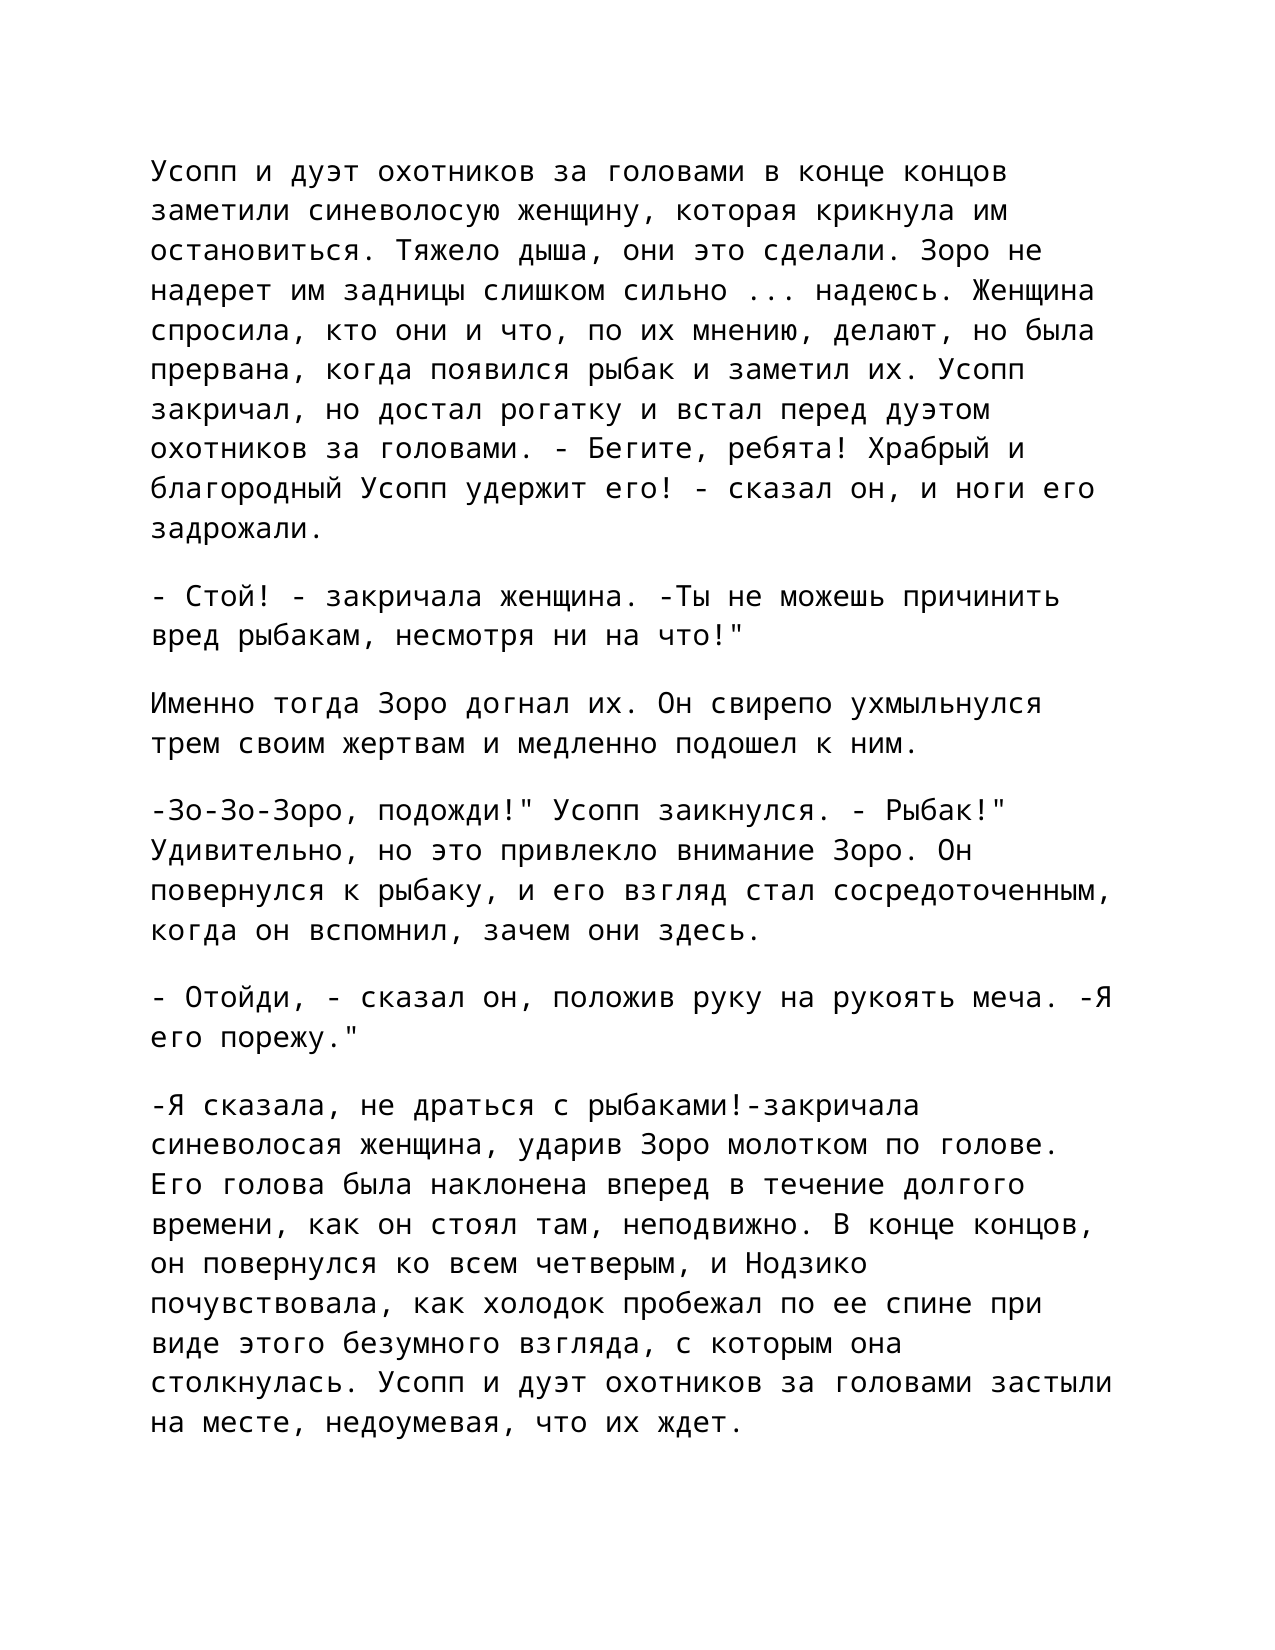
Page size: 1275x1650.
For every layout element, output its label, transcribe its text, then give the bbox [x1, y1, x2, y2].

text -Я сказала, не драться с рыбаками!-закричала синеволосая женщина, ударив Зоро молотком по голове. Его голова была наклонена вперед в течение долгого времени, как он стоял там, неподвижно. В конце концов, он повернулся ко всем четверым, и Нодзико почувствовала, как холодок пробежал по ее спине при виде этого безумного взгляда, с которым она столкнулась. Усопп и дуэт охотников за головами застыли на месте, недоумевая, что их ждет. [150, 1084, 1125, 1441]
text -Зо-Зо-Зоро, подожди!" Усопп заикнулся. - Рыбак!" Удивительно, но это привлекло внимание Зоро. Он повернулся к рыбаку, и его взгляд стал сосредоточенным, когда он вспомнил, зачем они здесь. [150, 790, 1125, 948]
text - Отойди, - сказал он, положив руку на рукоять меча. -Я его порежу." [150, 976, 1125, 1056]
text Усопп и дуэт охотников за головами в конце концов заметили синеволосую женщину, которая крикнула им остановиться. Тяжело дыша, они это сделали. Зоро не надерет им задницы слишком сильно ... надеюсь. Женщина спросила, кто они и что, по их мнению, делают, но была прервана, когда появился рыбак и заметил их. Усопп закричал, но достал рогатку и встал перед дуэтом охотников за головами. - Бегите, ребята! Храбрый и благородный Усопп удержит его! - сказал он, и ноги его задрожали. [150, 150, 1125, 547]
text - Стой! - закричала женщина. -Ты не можешь причинить вред рыбакам, несмотря ни на что!" [150, 575, 1125, 654]
text Именно тогда Зоро догнал их. Он свирепо ухмыльнулся трем своим жертвам и медленно подошел к ним. [150, 682, 1125, 762]
